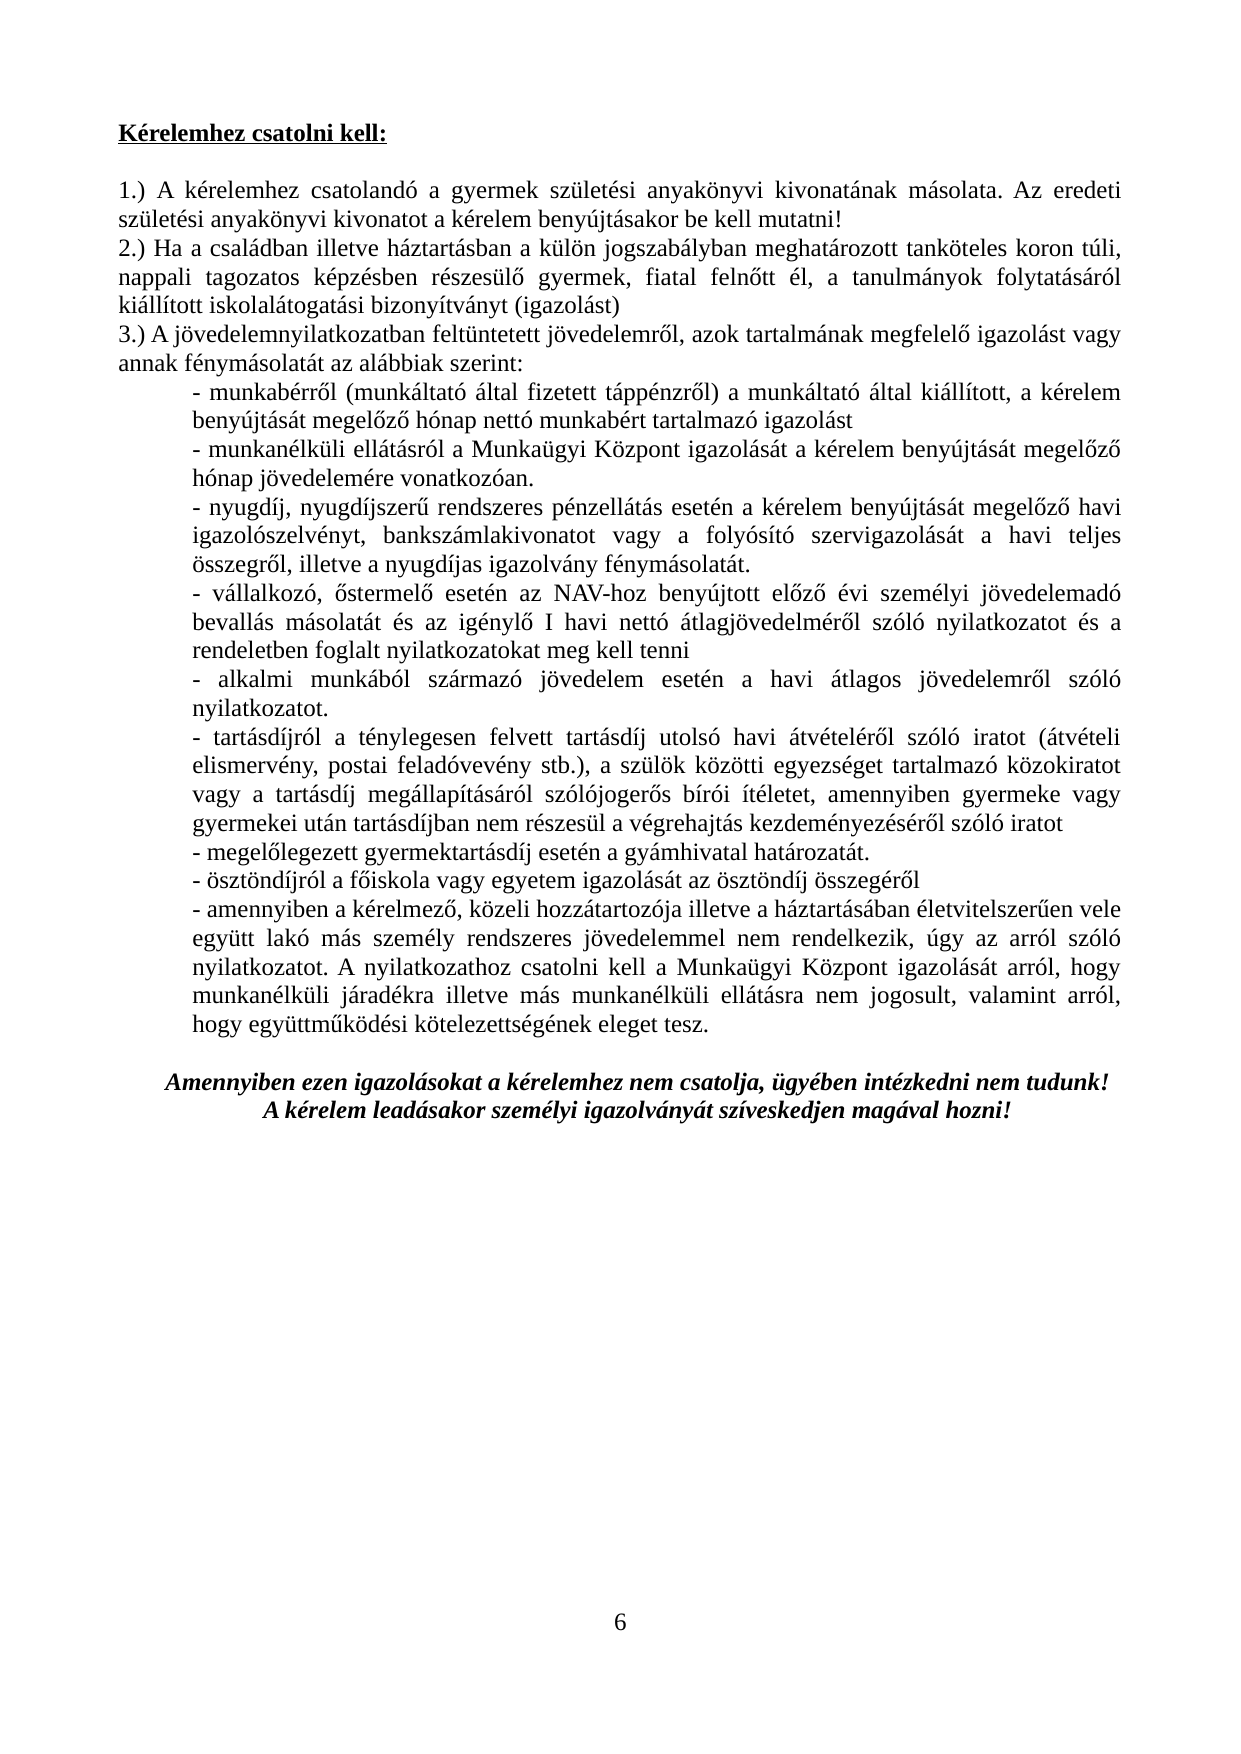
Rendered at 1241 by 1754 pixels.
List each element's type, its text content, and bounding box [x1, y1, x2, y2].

text - munkabérről (munkáltató által fizetett táppénzről) a munkáltató által kiállított, a kérelem benyújtását megelőző hónap nettó munkabért tartalmazó igazolást [192, 377, 1122, 434]
text Amennyiben ezen igazolásokat a kérelemhez nem csatolja, ügyében intézkedni nem tudunk! [156, 1067, 1122, 1096]
text - nyugdíj, nyugdíjszerű rendszeres pénzellátás esetén a kérelem benyújtását megelőző havi igazolószelvényt, bankszámlakivonatot vagy a folyósító szervigazolását a havi teljes összegről, illetve a nyugdíjas igazolvány fénymásolatát. [192, 492, 1122, 578]
text - munkanélküli ellátásról a Munkaügyi Központ igazolását a kérelem benyújtását megelőző hónap jövedelemére vonatkozóan. [192, 434, 1122, 492]
text - amennyiben a kérelmező, közeli hozzátartozója illetve a háztartásában életvitelszerűen vele együtt lakó más személy rendszeres jövedelemmel nem rendelkezik, úgy az arról szóló nyilatkozatot. A nyilatkozathoz csatolni kell a Munkaügyi Központ igazolását arról, hogy munkanélküli járadékra illetve más munkanélküli ellátásra nem jogosult, valamint arról, hogy együttműködési kötelezettségének eleget tesz. [192, 894, 1122, 1038]
text - alkalmi munkából származó jövedelem esetén a havi átlagos jövedelemről szóló nyilatkozatot. [192, 664, 1122, 722]
text A kérelem leadásakor személyi igazolványát szíveskedjen magával hozni! [156, 1096, 1122, 1124]
text 2.) Ha a családban illetve háztartásban a külön jogszabályban meghatározott tanköteles koron túli, nappali tagozatos képzésben részesülő gyermek, fiatal felnőtt él, a tanulmányok folytatásáról kiállított iskolalátogatási bizonyítványt (igazolást) [118, 233, 1122, 319]
text 3.) A jövedelemnyilatkozatban feltüntetett jövedelemről, azok tartalmának megfelelő igazolást vagy annak fénymásolatát az alábbiak szerint: [118, 319, 1122, 377]
text - vállalkozó, őstermelő esetén az NAV-hoz benyújtott előző évi személyi jövedelemadó bevallás másolatát és az igénylő I havi nettó átlagjövedelméről szóló nyilatkozatot és a rendeletben foglalt nyilatkozatokat meg kell tenni [192, 578, 1122, 664]
text - megelőlegezett gyermektartásdíj esetén a gyámhivatal határozatát. [192, 837, 1122, 866]
text - tartásdíjról a ténylegesen felvett tartásdíj utolsó havi átvételéről szóló iratot (átvételi elismervény, postai feladóvevény stb.), a szülök közötti egyezséget tartalmazó közokiratot vagy a tartásdíj megállapításáról szólójogerős bírói ítéletet, amennyiben gyermeke vagy gyermekei után tartásdíjban nem részesül a végrehajtás kezdeményezéséről szóló iratot [192, 722, 1122, 837]
text 1.) A kérelemhez csatolandó a gyermek születési anyakönyvi kivonatának másolata. Az eredeti születési anyakönyvi kivonatot a kérelem benyújtásakor be kell mutatni! [118, 176, 1122, 233]
text Kérelemhez csatolni kell: [118, 118, 1122, 147]
text - ösztöndíjról a főiskola vagy egyetem igazolását az ösztöndíj összegéről [192, 866, 1122, 894]
